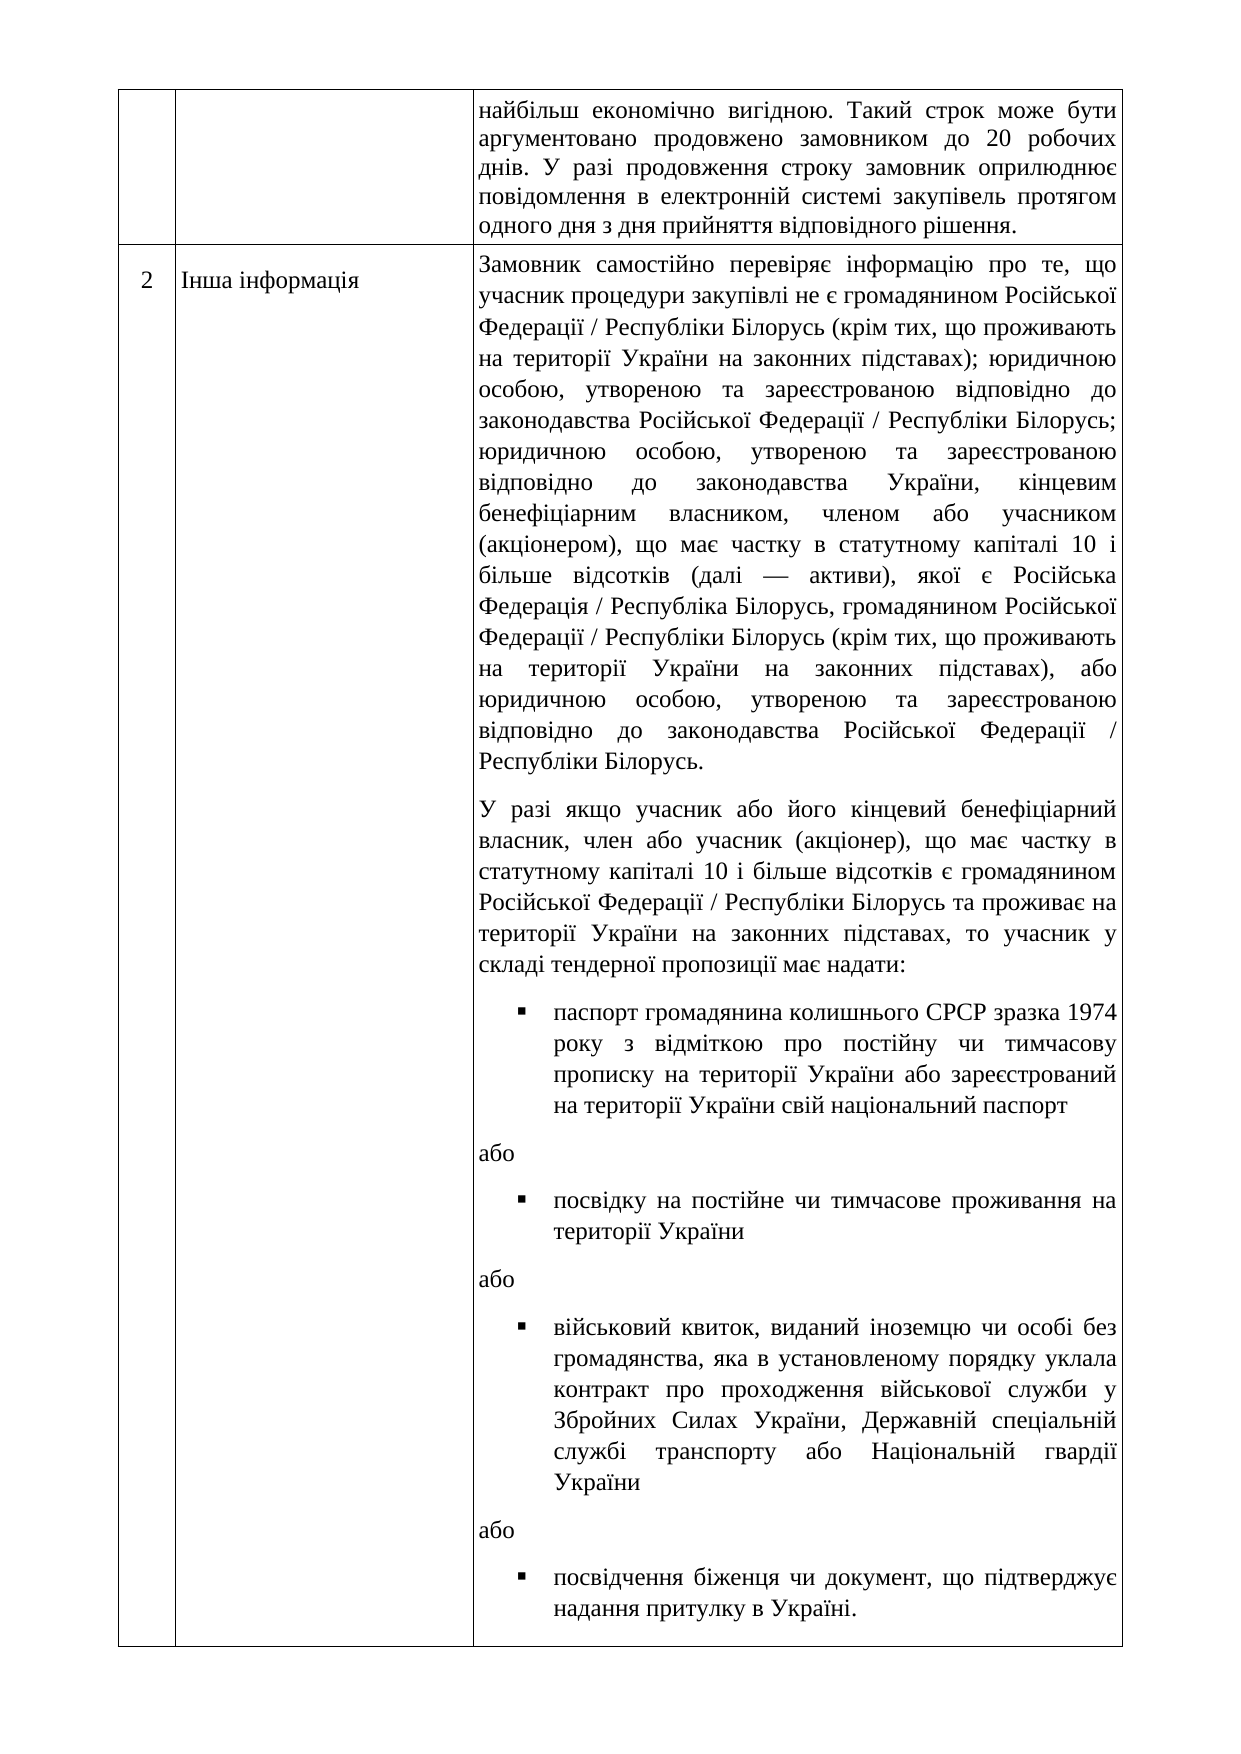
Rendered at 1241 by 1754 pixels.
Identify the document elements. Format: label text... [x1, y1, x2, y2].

table_cell 2 [119, 245, 175, 1646]
table_cell Інша інформація [176, 245, 473, 1646]
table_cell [176, 90, 473, 243]
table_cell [474, 90, 1122, 243]
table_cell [474, 245, 1122, 1646]
table_cell 1 [119, 90, 175, 243]
